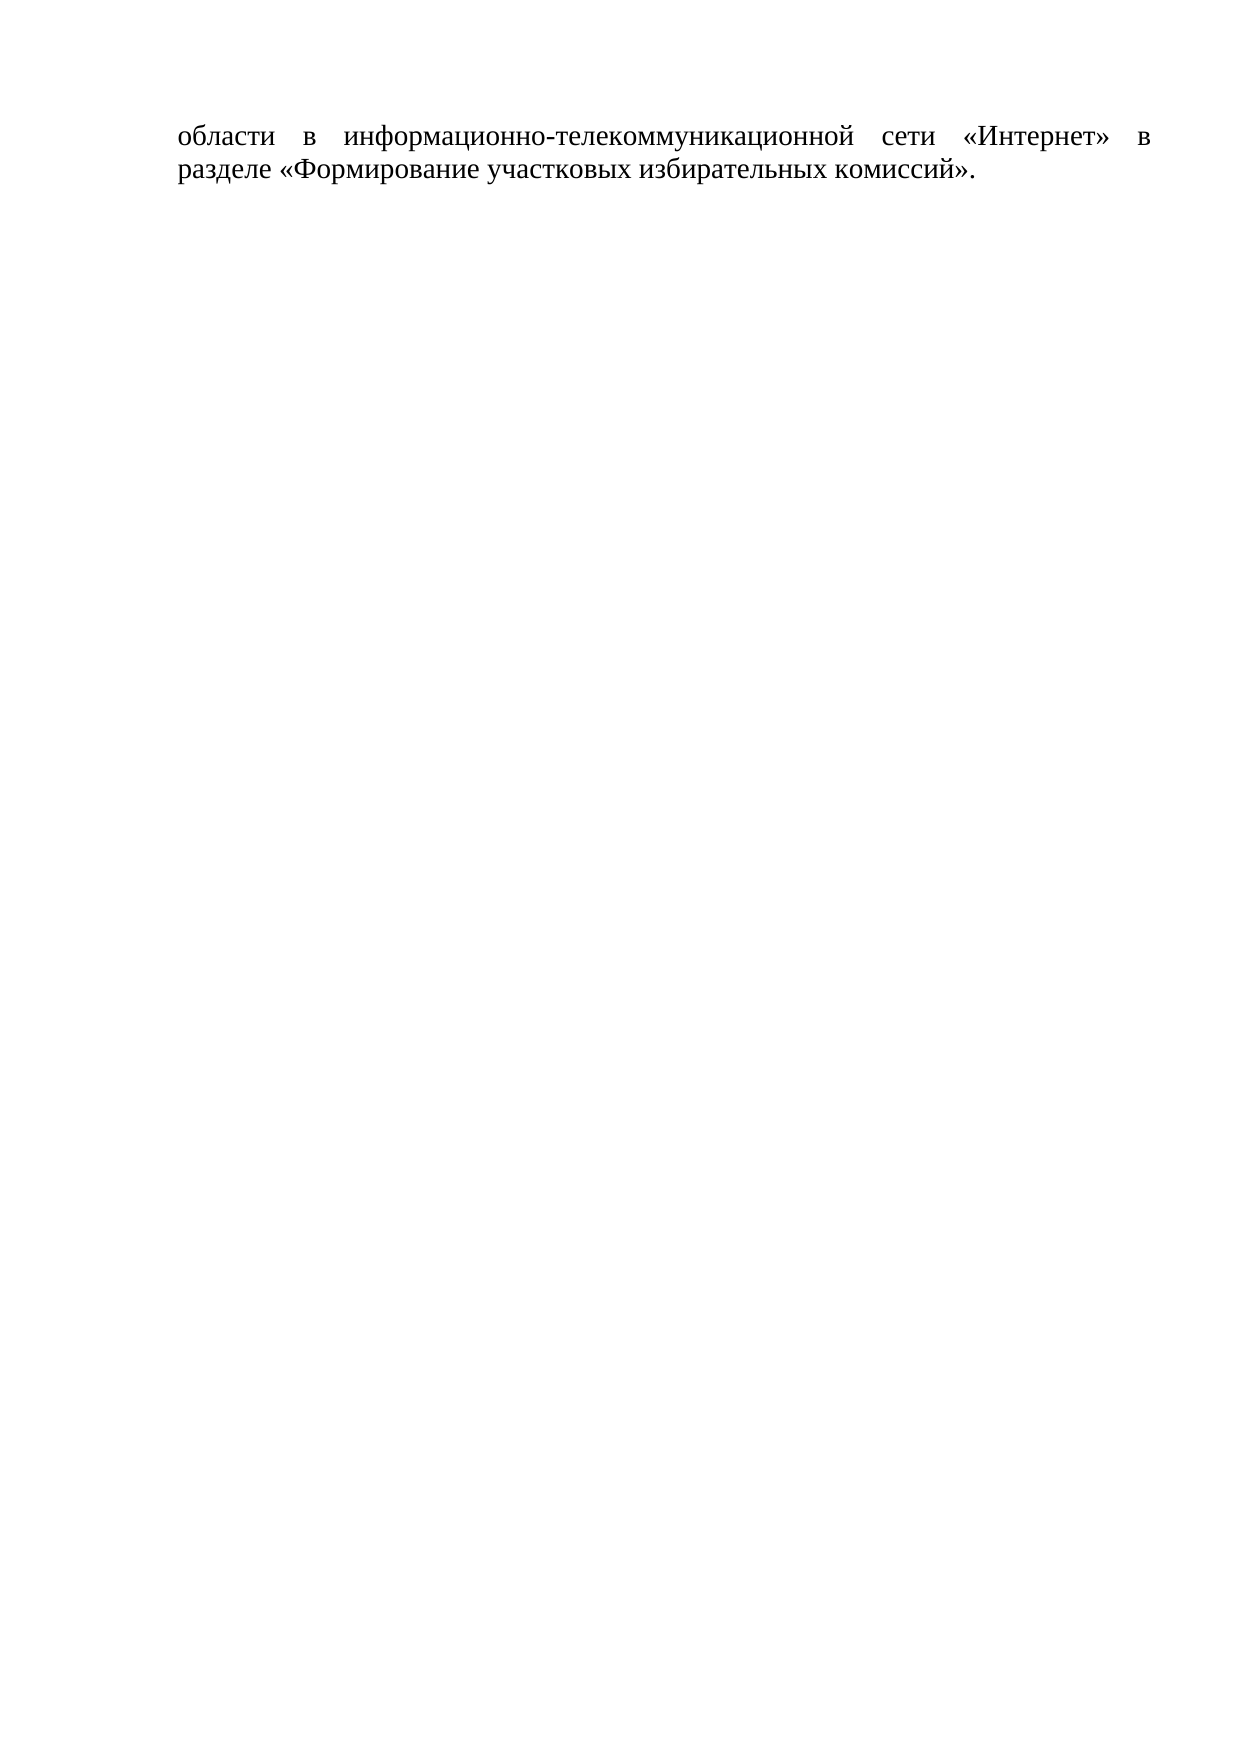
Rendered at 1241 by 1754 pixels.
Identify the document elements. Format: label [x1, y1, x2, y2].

text [177, 118, 1152, 185]
